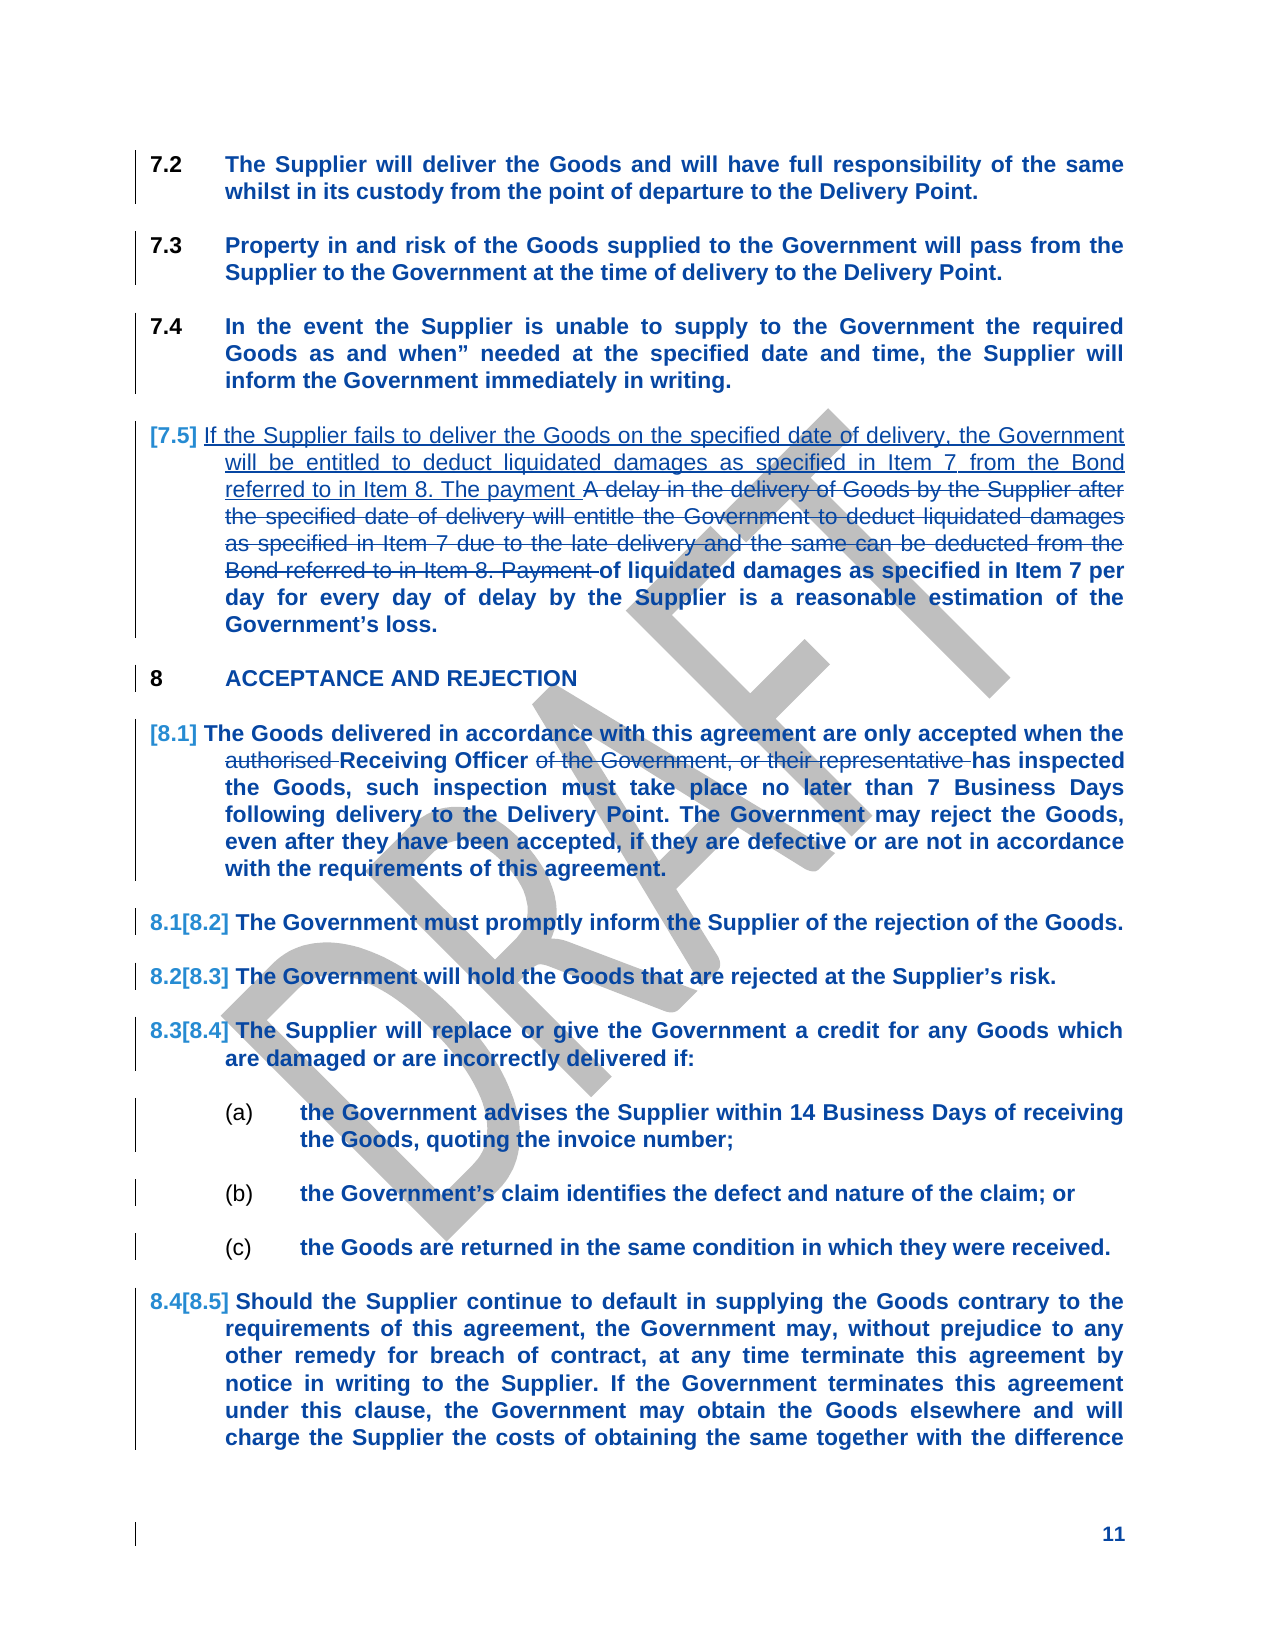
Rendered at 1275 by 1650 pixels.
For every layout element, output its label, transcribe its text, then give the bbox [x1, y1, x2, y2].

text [150, 1287, 1125, 1450]
text The Supplier will deliver the Goods and will have full responsibility of the same whilst in its custody from the point of departure to the Delivery Point. [150, 150, 1125, 204]
text the Government advises the Supplier within 14 Business Days of receiving the Goods, quoting the invoice number; [225, 1098, 1125, 1152]
text the Goods are returned in the same condition in which they were received. [225, 1233, 1125, 1260]
text The Government will hold the Goods that are rejected at the Supplier’s risk. [150, 962, 1125, 989]
text In the event the Supplier is unable to supply to the Government the required Goods as and when” needed at the specified date and time, the Supplier will inform the Government immediately in writing. [150, 312, 1125, 394]
text The Supplier will replace or give the Government a credit for any Goods which are damaged or are incorrectly delivered if: [150, 1017, 1125, 1071]
text the Government’s claim identifies the defect and nature of the claim; or [225, 1179, 1125, 1206]
text acceptance and rejection [150, 664, 1125, 692]
text The Goods delivered in accordance with this agreement are only accepted when the Receiving Officer has inspected the Goods, such inspection must take place no later than 7 Business Days following delivery to the Delivery Point. The Government may reject the Goods, even after they have been accepted, if they are defective or are not in accordance with the requirements of this agreement. [150, 719, 1125, 881]
text The Government must promptly inform the Supplier of the rejection of the Goods. [150, 908, 1125, 935]
text of liquidated damages as specified in Item 7 per day for every day of delay by the Supplier is a reasonable estimation of the Government’s loss. [150, 421, 1125, 637]
text Property in and risk of the Goods supplied to the Government will pass from the Supplier to the Government at the time of delivery to the Delivery Point. [150, 231, 1125, 285]
